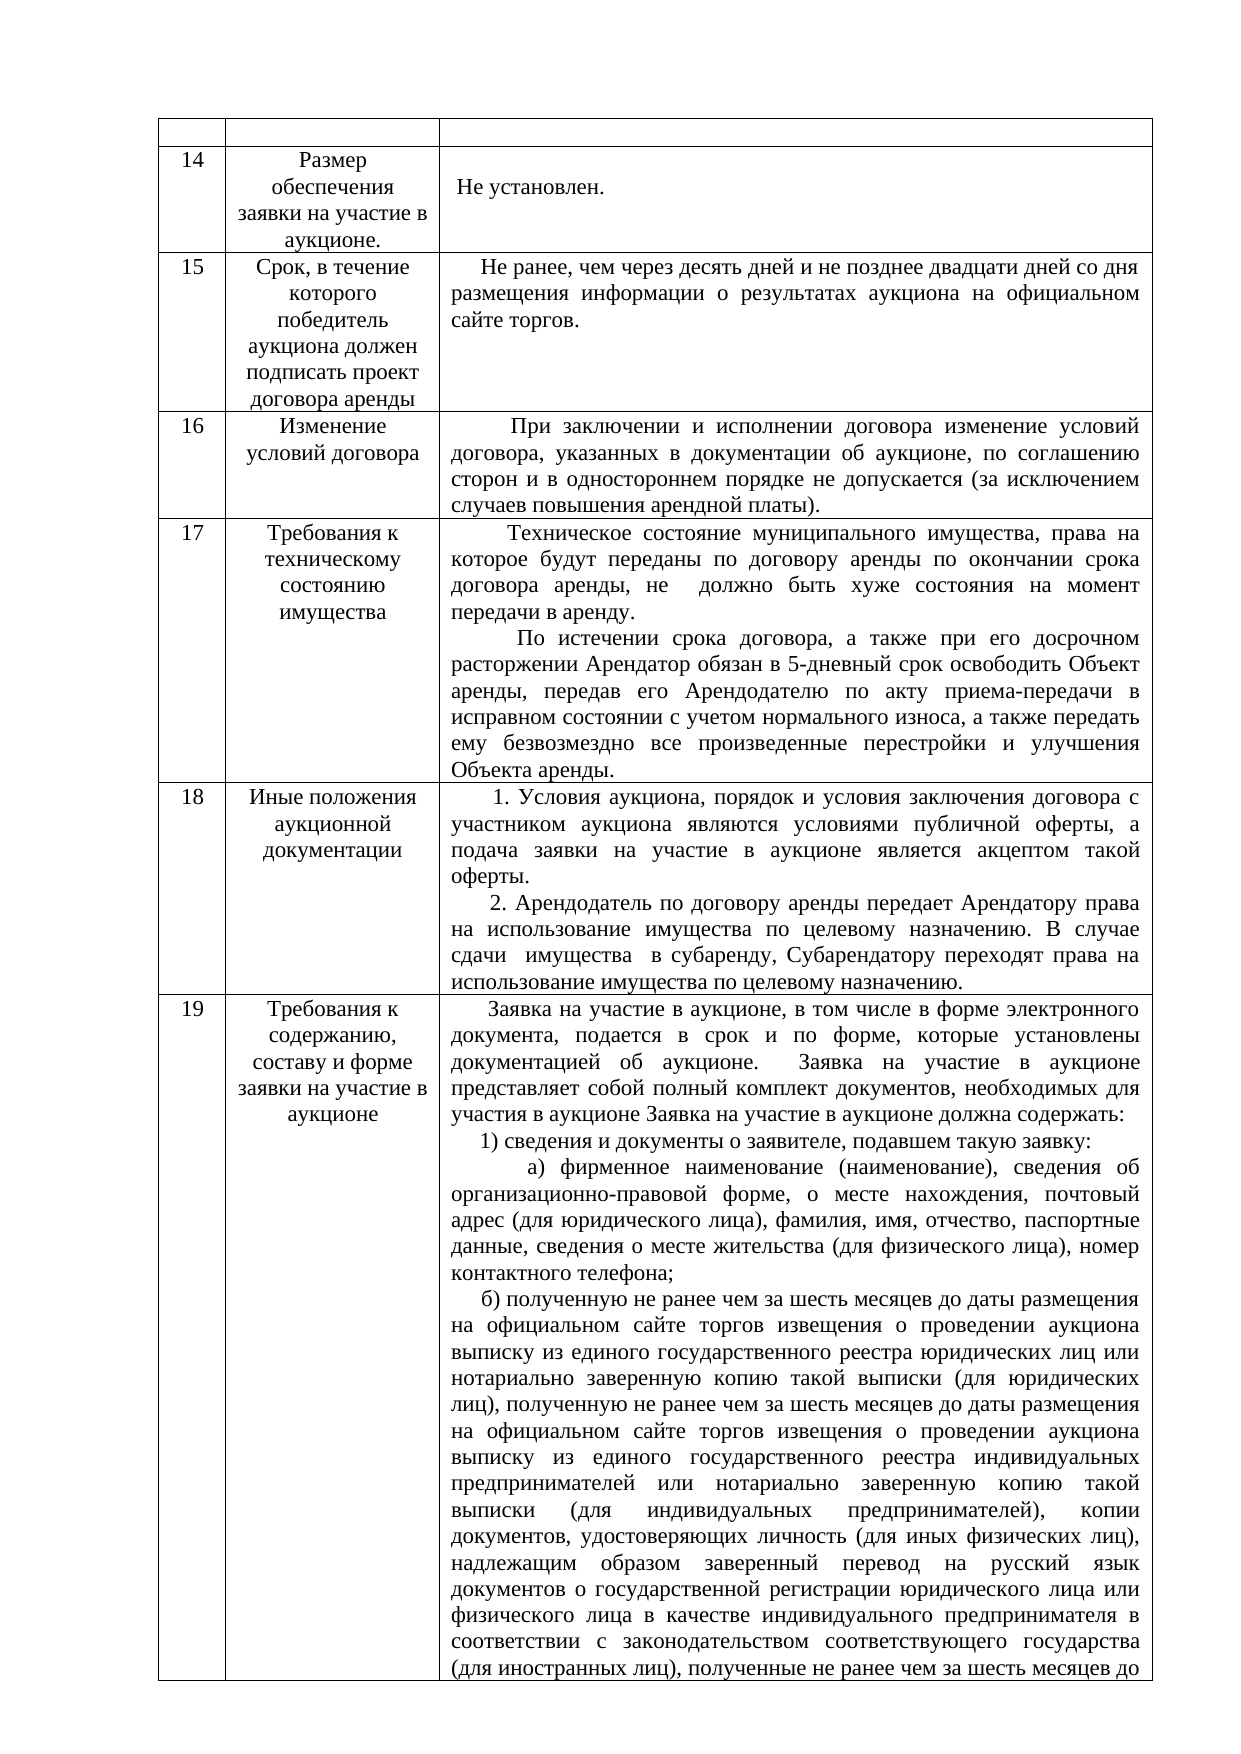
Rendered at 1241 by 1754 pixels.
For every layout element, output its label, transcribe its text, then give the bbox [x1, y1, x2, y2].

table_cell 17 [159, 519, 225, 782]
table_cell Размер обеспечения заявки на участие в аукционе. [226, 147, 439, 252]
table_cell Не установлен. [440, 147, 1152, 252]
table_cell 16 [159, 412, 225, 518]
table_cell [226, 119, 439, 146]
table_cell 19 [159, 995, 225, 1680]
table_cell 1. Условия аукциона, порядок и условия заключения договора с участником аукциона являются условиями публичной оферты, а подача заявки на участие в аукционе является акцептом такой оферты. 2. Арендодатель по договору аренды передает Арендатору права на использование имущества по целевому назначению. В случае сдачи имущества в субаренду, Субарендатору переходят права на использование имущества по целевому назначению. [440, 783, 1152, 994]
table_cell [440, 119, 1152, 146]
table_cell При заключении и исполнении договора изменение условий договора, указанных в документации об аукционе, по соглашению сторон и в одностороннем порядке не допускается (за исключением случаев повышения арендной платы). [440, 412, 1152, 518]
table_cell Не ранее, чем через десять дней и не позднее двадцати дней со дня размещения информации о результатах аукциона на официальном сайте торгов. [440, 253, 1152, 411]
table_cell Требования к техническому состоянию имущества [226, 519, 439, 782]
table_cell 14 [159, 147, 225, 252]
table_cell 13 [159, 119, 225, 146]
table_cell Иные положения аукционной документации [226, 783, 439, 994]
table_cell 15 [159, 253, 225, 411]
table_cell Изменение условий договора [226, 412, 439, 518]
table_cell Техническое состояние муниципального имущества, права на которое будут переданы по договору аренды по окончании срока договора аренды, не должно быть хуже состояния на момент передачи в аренду. По истечении срока договора, а также при его досрочном расторжении Арендатор обязан в 5-дневный срок освободить Объект аренды, передав его Арендодателю по акту приема-передачи в исправном состоянии с учетом нормального износа, а также передать ему безвозмездно все произведенные перестройки и улучшения Объекта аренды. [440, 519, 1152, 782]
table_cell Срок, в течение которого победитель аукциона должен подписать проект договора аренды [226, 253, 439, 411]
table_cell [440, 995, 1152, 1680]
table_cell 18 [159, 783, 225, 994]
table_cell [226, 995, 439, 1680]
